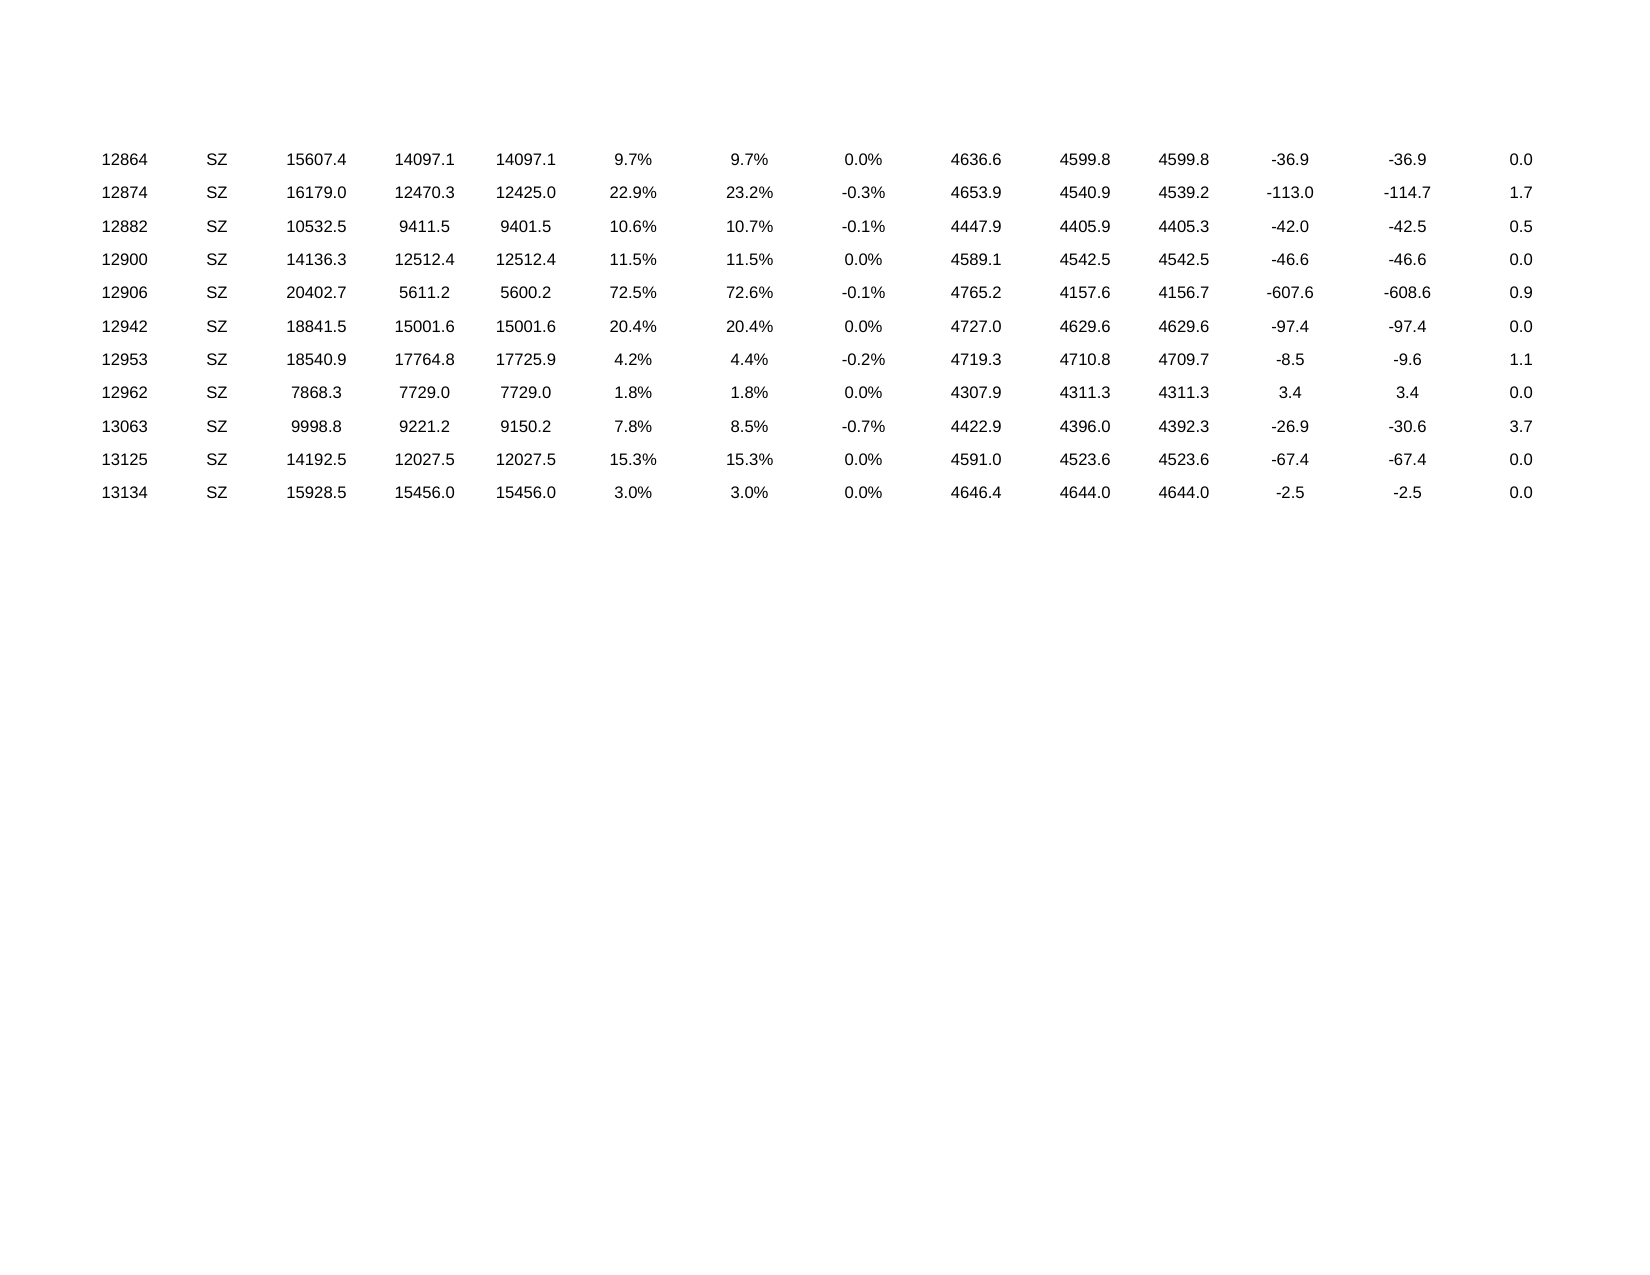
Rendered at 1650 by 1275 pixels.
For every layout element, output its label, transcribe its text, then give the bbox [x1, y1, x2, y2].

table_cell 7.8% [576, 417, 690, 450]
table_cell SZ [174, 150, 259, 183]
table_cell 11.5% [690, 250, 809, 283]
table_cell 12027.5 [475, 450, 576, 483]
table_cell SZ [174, 317, 259, 350]
table_cell 4.2% [576, 350, 690, 383]
table_cell 12906 [75, 283, 174, 317]
table_cell -42.0 [1232, 217, 1348, 250]
table_cell -2.5 [1348, 483, 1467, 517]
table_cell 13063 [75, 417, 174, 450]
table_cell 0.0 [1467, 317, 1575, 350]
table_cell -0.7% [809, 417, 917, 450]
table_cell 9411.5 [374, 217, 475, 250]
table_cell -9.6 [1348, 350, 1467, 383]
table_cell SZ [174, 417, 259, 450]
table_cell 12942 [75, 317, 174, 350]
table_cell 9998.8 [259, 417, 374, 450]
table_cell 9401.5 [475, 217, 576, 250]
table_cell 13134 [75, 483, 174, 517]
table_cell SZ [174, 217, 259, 250]
table_cell 13125 [75, 450, 174, 483]
table_cell 72.6% [690, 283, 809, 317]
table_cell 4392.3 [1135, 417, 1232, 450]
table_cell 18841.5 [259, 317, 374, 350]
table_cell SZ [174, 450, 259, 483]
table_cell -8.5 [1232, 350, 1348, 383]
table_cell 1.1 [1467, 350, 1575, 383]
table_cell -42.5 [1348, 217, 1467, 250]
table_cell -67.4 [1348, 450, 1467, 483]
table_cell 4447.9 [918, 217, 1035, 250]
table_cell 7868.3 [259, 383, 374, 417]
table_cell 17764.8 [374, 350, 475, 383]
table_cell 4405.3 [1135, 217, 1232, 250]
table_cell 15.3% [690, 450, 809, 483]
table_cell 3.0% [690, 483, 809, 517]
table_cell 10.6% [576, 217, 690, 250]
table_cell 3.4 [1348, 383, 1467, 417]
table_cell 12512.4 [475, 250, 576, 283]
table_cell -97.4 [1232, 317, 1348, 350]
table_cell 4422.9 [918, 417, 1035, 450]
table_cell 5600.2 [475, 283, 576, 317]
table_cell 17725.9 [475, 350, 576, 383]
table_cell SZ [174, 483, 259, 517]
table_cell 4311.3 [1135, 383, 1232, 417]
table_cell 14097.1 [475, 150, 576, 183]
table_cell 5611.2 [374, 283, 475, 317]
table_cell 15001.6 [475, 317, 576, 350]
table_cell 4405.9 [1035, 217, 1135, 250]
table_cell 4523.6 [1135, 450, 1232, 483]
table_cell 1.8% [690, 383, 809, 417]
table_cell 12953 [75, 350, 174, 383]
table_cell 4599.8 [1135, 150, 1232, 183]
table_cell 23.2% [690, 183, 809, 217]
table_cell 4542.5 [1035, 250, 1135, 283]
table_cell 0.0 [1467, 150, 1575, 183]
table_cell 3.0% [576, 483, 690, 517]
table_cell -607.6 [1232, 283, 1348, 317]
table_cell 4629.6 [1035, 317, 1135, 350]
table_cell 12512.4 [374, 250, 475, 283]
table_cell 20402.7 [259, 283, 374, 317]
table_cell 14136.3 [259, 250, 374, 283]
table_cell -36.9 [1348, 150, 1467, 183]
table_cell -2.5 [1232, 483, 1348, 517]
table_cell 4710.8 [1035, 350, 1135, 383]
table_cell SZ [174, 250, 259, 283]
table_cell 9.7% [690, 150, 809, 183]
table_cell 4653.9 [918, 183, 1035, 217]
table_cell 4599.8 [1035, 150, 1135, 183]
table_cell 3.7 [1467, 417, 1575, 450]
table_cell 12864 [75, 150, 174, 183]
table_cell -113.0 [1232, 183, 1348, 217]
table_cell -36.9 [1232, 150, 1348, 183]
table_cell -0.1% [809, 217, 917, 250]
table_cell 4542.5 [1135, 250, 1232, 283]
table_cell 0.0% [809, 450, 917, 483]
table_cell 15001.6 [374, 317, 475, 350]
table_cell 0.0% [809, 483, 917, 517]
table_cell 4644.0 [1035, 483, 1135, 517]
table_cell 12874 [75, 183, 174, 217]
table_cell SZ [174, 283, 259, 317]
table_cell 4636.6 [918, 150, 1035, 183]
table_cell 9221.2 [374, 417, 475, 450]
table_cell -97.4 [1348, 317, 1467, 350]
table_cell 4311.3 [1035, 383, 1135, 417]
table_cell 12882 [75, 217, 174, 250]
table_cell 11.5% [576, 250, 690, 283]
table_cell 4629.6 [1135, 317, 1232, 350]
table_cell 7729.0 [475, 383, 576, 417]
table_cell SZ [174, 383, 259, 417]
table_cell 9150.2 [475, 417, 576, 450]
table_cell 20.4% [576, 317, 690, 350]
table_cell 4540.9 [1035, 183, 1135, 217]
table_cell 4719.3 [918, 350, 1035, 383]
table_cell 4646.4 [918, 483, 1035, 517]
table_cell 0.0 [1467, 483, 1575, 517]
table_cell 4589.1 [918, 250, 1035, 283]
table_cell 12900 [75, 250, 174, 283]
table_cell 12425.0 [475, 183, 576, 217]
table_cell -0.2% [809, 350, 917, 383]
table_cell 16179.0 [259, 183, 374, 217]
table_cell -46.6 [1232, 250, 1348, 283]
table_cell 14192.5 [259, 450, 374, 483]
table_cell 4644.0 [1135, 483, 1232, 517]
table_cell 72.5% [576, 283, 690, 317]
table_cell 0.0 [1467, 450, 1575, 483]
table_cell 10.7% [690, 217, 809, 250]
table_cell 4396.0 [1035, 417, 1135, 450]
table_cell 4156.7 [1135, 283, 1232, 317]
table_cell 0.0% [809, 383, 917, 417]
table_cell -30.6 [1348, 417, 1467, 450]
table_cell 12027.5 [374, 450, 475, 483]
table_cell 4591.0 [918, 450, 1035, 483]
table_cell 4523.6 [1035, 450, 1135, 483]
table_cell 0.0 [1467, 250, 1575, 283]
table_cell -67.4 [1232, 450, 1348, 483]
table_cell 12962 [75, 383, 174, 417]
table_cell 4709.7 [1135, 350, 1232, 383]
table_cell 4727.0 [918, 317, 1035, 350]
table_cell 20.4% [690, 317, 809, 350]
table_cell 0.5 [1467, 217, 1575, 250]
table_cell -114.7 [1348, 183, 1467, 217]
table_cell -26.9 [1232, 417, 1348, 450]
table_cell 4.4% [690, 350, 809, 383]
table_cell 3.4 [1232, 383, 1348, 417]
table_cell 8.5% [690, 417, 809, 450]
table_cell -0.3% [809, 183, 917, 217]
table_cell 4307.9 [918, 383, 1035, 417]
table_cell 1.8% [576, 383, 690, 417]
table_cell -46.6 [1348, 250, 1467, 283]
table_cell 22.9% [576, 183, 690, 217]
table_cell 18540.9 [259, 350, 374, 383]
table_cell 4539.2 [1135, 183, 1232, 217]
table_cell 15928.5 [259, 483, 374, 517]
table_cell -608.6 [1348, 283, 1467, 317]
table_cell 12470.3 [374, 183, 475, 217]
table_cell 0.0% [809, 150, 917, 183]
table_cell 0.0 [1467, 383, 1575, 417]
table_cell 1.7 [1467, 183, 1575, 217]
table_cell 4157.6 [1035, 283, 1135, 317]
table_cell SZ [174, 183, 259, 217]
table_cell 9.7% [576, 150, 690, 183]
table_cell 0.0% [809, 250, 917, 283]
table_cell -0.1% [809, 283, 917, 317]
table_cell 14097.1 [374, 150, 475, 183]
table_cell 15607.4 [259, 150, 374, 183]
table_cell 15456.0 [475, 483, 576, 517]
table_cell 0.9 [1467, 283, 1575, 317]
table_cell 15456.0 [374, 483, 475, 517]
table_cell 4765.2 [918, 283, 1035, 317]
table_cell 7729.0 [374, 383, 475, 417]
table_cell 10532.5 [259, 217, 374, 250]
table_cell 15.3% [576, 450, 690, 483]
table_cell 0.0% [809, 317, 917, 350]
table_cell SZ [174, 350, 259, 383]
